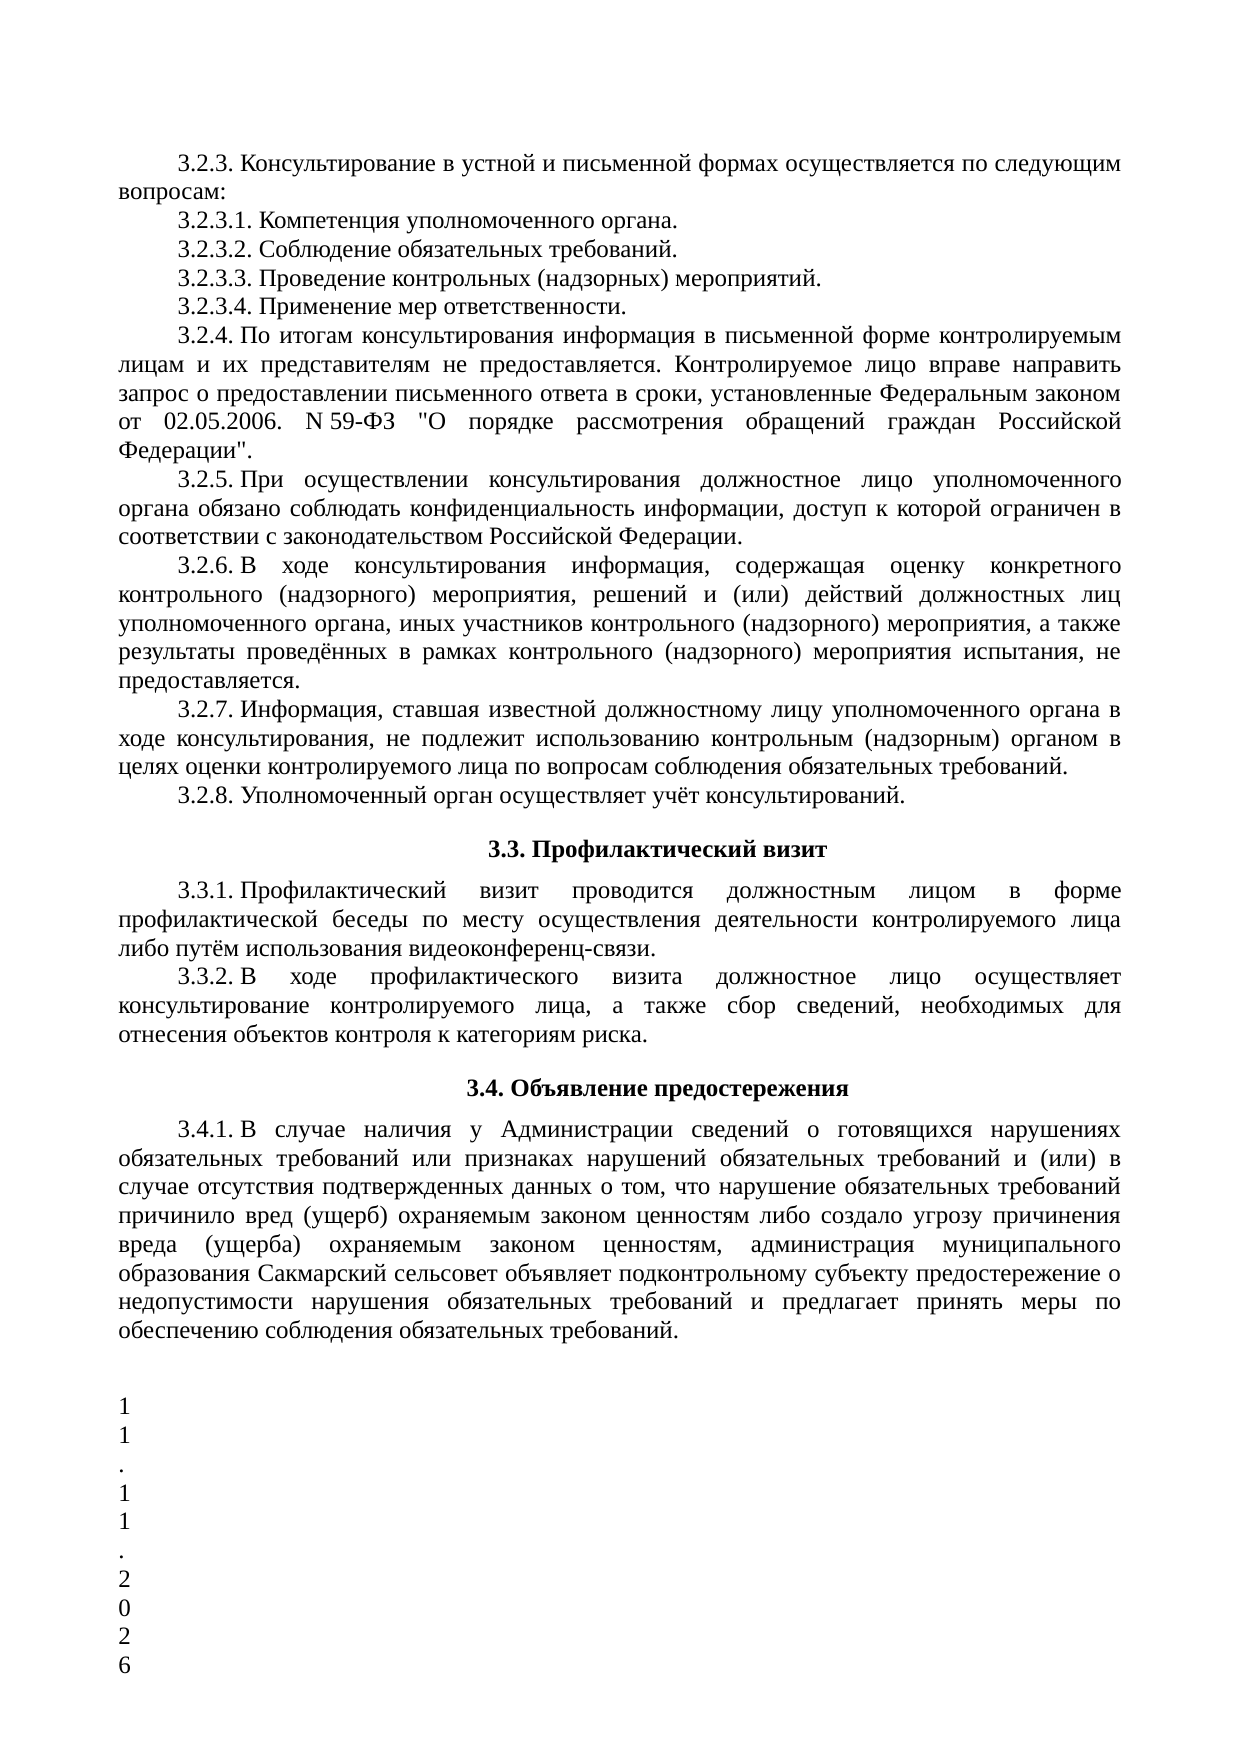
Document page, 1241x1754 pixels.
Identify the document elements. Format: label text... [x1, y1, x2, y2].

text 3.4.1. В случае наличия у Администрации сведений о готовящихся нарушениях обязательных требований или признаках нарушений обязательных требований и (или) в случае отсутствия подтвержденных данных о том, что нарушение обязательных требований причинило вред (ущерб) охраняемым законом ценностям либо создало угрозу причинения вреда (ущерба) охраняемым законом ценностям, администрация муниципального образования Сакмарский сельсовет объявляет подконтрольному субъекту предостережение о недопустимости нарушения обязательных требований и предлагает принять меры по обеспечению соблюдения обязательных требований. [118, 1114, 1122, 1344]
text 3.2.3.3. Проведение контрольных (надзорных) мероприятий. [118, 263, 1122, 291]
text 3.2.6. В ходе консультирования информация, содержащая оценку конкретного контрольного (надзорного) мероприятия, решений и (или) действий должностных лиц уполномоченного органа, иных участников контрольного (надзорного) мероприятия, а также результаты проведённых в рамках контрольного (надзорного) мероприятия испытания, не предоставляется. [118, 550, 1122, 694]
text 3.2.8. Уполномоченный орган осуществляет учёт консультирований. [118, 780, 1122, 809]
text 3.3. Профилактический визит [118, 834, 1122, 863]
text 3.2.3.4. Применение мер ответственности. [118, 291, 1122, 320]
text 3.2.4. По итогам консультирования информация в письменной форме контролируемым лицам и их представителям не предоставляется. Контролируемое лицо вправе направить запрос о предоставлении письменного ответа в сроки, установленные Федеральным законом от 02.05.2006. N 59-ФЗ "О порядке рассмотрения обращений граждан Российской Федерации". [118, 320, 1122, 464]
text 3.2.3.2. Соблюдение обязательных требований. [118, 234, 1122, 263]
text 3.4. Объявление предостережения [118, 1073, 1122, 1101]
text 3.2.3.1. Компетенция уполномоченного органа. [118, 205, 1122, 234]
text 3.3.1. Профилактический визит проводится должностным лицом в форме профилактической беседы по месту осуществления деятельности контролируемого лица либо путём использования видеоконференц-связи. [118, 875, 1122, 961]
text 3.2.7. Информация, ставшая известной должностному лицу уполномоченного органа в ходе консультирования, не подлежит использованию контрольным (надзорным) органом в целях оценки контролируемого лица по вопросам соблюдения обязательных требований. [118, 694, 1122, 780]
text 3.2.3. Консультирование в устной и письменной формах осуществляется по следующим вопросам: [118, 148, 1122, 205]
text 3.3.2. В ходе профилактического визита должностное лицо осуществляет консультирование контролируемого лица, а также сбор сведений, необходимых для отнесения объектов контроля к категориям риска. [118, 961, 1122, 1048]
text 3.2.5. При осуществлении консультирования должностное лицо уполномоченного органа обязано соблюдать конфиденциальность информации, доступ к которой ограничен в соответствии с законодательством Российской Федерации. [118, 464, 1122, 550]
